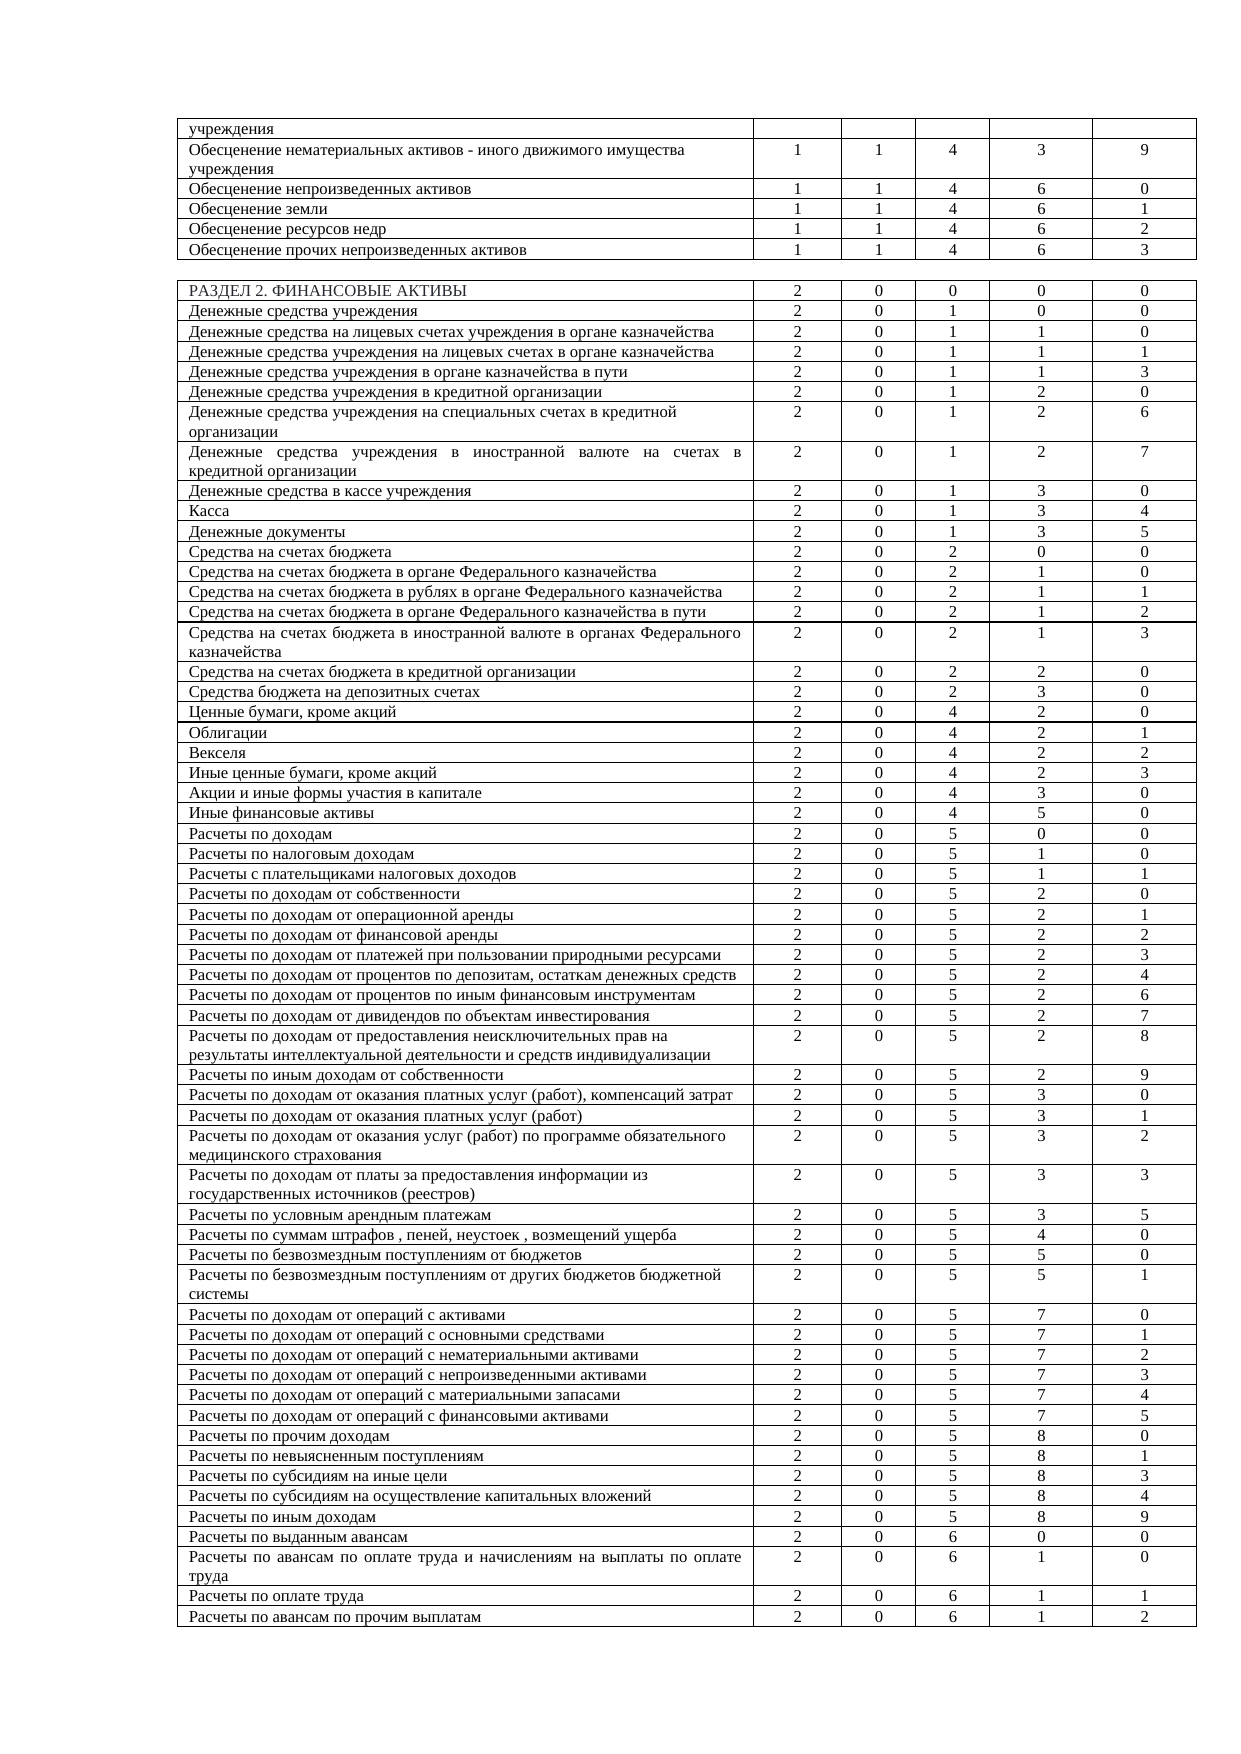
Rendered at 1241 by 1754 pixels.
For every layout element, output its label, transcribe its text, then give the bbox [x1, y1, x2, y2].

table_cell 3 [1093, 362, 1196, 381]
table_cell Расчеты по безвозмездным поступлениям от других бюджетов бюджетной системы [178, 1265, 753, 1303]
table_cell 5 [916, 1165, 989, 1203]
table_cell 2 [754, 362, 841, 381]
table_cell 0 [842, 321, 915, 341]
table_cell 2 [754, 301, 841, 320]
table_cell Расчеты по доходам от платы за предоставления информации из государственных источников (реестров) [178, 1165, 753, 1203]
table_cell 2 [1093, 925, 1196, 944]
table_cell Расчеты по доходам от процентов по иным финансовым инструментам [178, 985, 753, 1004]
table_cell 0 [842, 1126, 915, 1164]
table_cell 4 [916, 199, 989, 218]
table_cell 2 [990, 945, 1092, 964]
table_cell Расчеты по доходам от финансовой аренды [178, 925, 753, 944]
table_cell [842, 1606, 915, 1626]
table_cell 0 [842, 521, 915, 541]
table_cell 0 [1093, 1085, 1196, 1104]
table_cell 3 [1093, 239, 1196, 258]
table_cell Обесценение прочих непроизведенных активов [178, 239, 753, 258]
table_cell 2 [990, 442, 1092, 480]
table_cell 5 [916, 1265, 989, 1303]
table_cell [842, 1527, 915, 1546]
table_cell Средства бюджета на депозитных счетах [178, 682, 753, 701]
table_cell 1 [990, 321, 1092, 341]
table_cell 2 [754, 824, 841, 843]
table_cell 3 [990, 1105, 1092, 1124]
table_cell 2 [754, 743, 841, 762]
table_cell Расчеты по доходам от предоставления неисключительных прав на результаты интеллектуальной деятельности и средств индивидуализации [178, 1026, 753, 1064]
table_cell 0 [842, 562, 915, 581]
table_cell Обесценение ресурсов недр [178, 219, 753, 238]
table_cell Расчеты по доходам от оказания платных услуг (работ) [178, 1105, 753, 1124]
table_cell 5 [916, 1325, 989, 1344]
table_cell 5 [1093, 1405, 1196, 1424]
table_cell 2 [754, 844, 841, 863]
table_cell 7 [990, 1385, 1092, 1404]
table_cell 6 [1093, 985, 1196, 1004]
table_cell 2 [1093, 1126, 1196, 1164]
table_cell Расчеты по доходам от оказания услуг (работ) по программе обязательного медицинского страхования [178, 1126, 753, 1164]
table_cell 8 [990, 1486, 1092, 1505]
table_cell 5 [916, 824, 989, 843]
table_cell 2 [990, 702, 1092, 721]
table_cell 1 [990, 623, 1092, 661]
table_cell 6 [1093, 402, 1196, 441]
table_cell 4 [916, 139, 989, 178]
table_cell 0 [990, 301, 1092, 320]
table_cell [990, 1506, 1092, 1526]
table_cell 5 [916, 1225, 989, 1244]
table_cell 0 [1093, 481, 1196, 500]
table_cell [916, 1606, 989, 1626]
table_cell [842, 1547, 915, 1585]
table_cell 5 [916, 1005, 989, 1024]
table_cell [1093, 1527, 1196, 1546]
table_cell 2 [754, 402, 841, 441]
table_cell Ценные бумаги, кроме акций [178, 702, 753, 721]
table_cell 2 [754, 1426, 841, 1445]
table_cell 6 [990, 199, 1092, 218]
table_cell 1 [916, 481, 989, 500]
table_cell Обесценение земли [178, 199, 753, 218]
table_header 0 [990, 281, 1092, 300]
table_cell 0 [842, 362, 915, 381]
table_cell 3 [1093, 945, 1196, 964]
table_cell 1 [916, 301, 989, 320]
table_cell 0 [842, 1265, 915, 1303]
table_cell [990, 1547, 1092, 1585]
table_cell 0 [842, 582, 915, 601]
table_cell 2 [754, 602, 841, 621]
table_cell 7 [1093, 1005, 1196, 1024]
table_cell Векселя [178, 743, 753, 762]
table_cell 5 [916, 1204, 989, 1223]
table_cell 6 [990, 219, 1092, 238]
table_cell Расчеты по субсидиям на иные цели [178, 1466, 753, 1485]
table_cell 2 [754, 382, 841, 401]
table_cell Касса [178, 501, 753, 520]
table_cell 6 [990, 179, 1092, 198]
table_cell 1 [754, 199, 841, 218]
table_cell 0 [842, 301, 915, 320]
table_cell 5 [916, 1466, 989, 1485]
table_cell 5 [916, 1365, 989, 1384]
table_cell 2 [754, 1365, 841, 1384]
table_cell Расчеты по доходам от собственности [178, 884, 753, 903]
table_cell 2 [754, 1486, 841, 1505]
table_cell 3 [990, 682, 1092, 701]
table_cell 0 [842, 481, 915, 500]
table_cell 4 [916, 219, 989, 238]
table_cell 2 [754, 521, 841, 541]
table_cell 1 [1093, 1325, 1196, 1344]
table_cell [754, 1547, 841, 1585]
table_cell 5 [916, 1065, 989, 1084]
table_cell Денежные средства учреждения в иностранной валюте на счетах в кредитной организации [178, 442, 753, 480]
table_cell 0 [842, 1466, 915, 1485]
table_cell 2 [754, 904, 841, 923]
table_cell 2 [990, 763, 1092, 782]
table_cell Средства на счетах бюджета в иностранной валюте в органах Федерального казначейства [178, 623, 753, 661]
table_cell Расчеты по условным арендным платежам [178, 1204, 753, 1223]
table_cell 0 [1093, 301, 1196, 320]
table_cell Расчеты по безвозмездным поступлениям от бюджетов [178, 1245, 753, 1264]
table_cell 0 [842, 542, 915, 561]
table_cell 2 [754, 723, 841, 742]
table_cell 5 [916, 1026, 989, 1064]
table_cell Денежные средства учреждения на лицевых счетах в органе казначейства [178, 342, 753, 361]
table_header 0 [842, 281, 915, 300]
table_cell Денежные средства учреждения на специальных счетах в кредитной организации [178, 402, 753, 441]
table_cell Расчеты по налоговым доходам [178, 844, 753, 863]
table_cell 0 [842, 1225, 915, 1244]
table_cell Расчеты по невыясненным поступлениям [178, 1446, 753, 1465]
table_cell 8 [1093, 119, 1196, 138]
table_cell 5 [916, 1245, 989, 1264]
table_cell 1 [990, 562, 1092, 581]
table_cell Расчеты по прочим доходам [178, 1426, 753, 1445]
table_cell 2 [754, 1265, 841, 1303]
table_cell 1 [1093, 199, 1196, 218]
table_cell 2 [754, 623, 841, 661]
table_cell 1 [842, 139, 915, 178]
table_cell 2 [754, 1026, 841, 1064]
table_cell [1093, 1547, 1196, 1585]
table_cell 0 [842, 743, 915, 762]
table_cell 1 [916, 402, 989, 441]
table_cell Расчеты по доходам от дивидендов по объектам инвестирования [178, 1005, 753, 1024]
table_cell 0 [842, 1245, 915, 1264]
table_cell 0 [1093, 702, 1196, 721]
table_cell 2 [754, 342, 841, 361]
table_cell 3 [1093, 623, 1196, 661]
table_cell 7 [990, 1304, 1092, 1323]
table_cell 0 [842, 925, 915, 944]
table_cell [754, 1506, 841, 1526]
table_cell 2 [754, 1304, 841, 1323]
table_cell Денежные средства учреждения в органе казначейства в пути [178, 362, 753, 381]
table_cell 0 [842, 1304, 915, 1323]
table_cell 2 [754, 1466, 841, 1485]
table_cell 4 [916, 743, 989, 762]
table_cell 3 [1093, 763, 1196, 782]
table_cell 2 [754, 1446, 841, 1465]
table_cell 2 [990, 743, 1092, 762]
table_cell 1 [1093, 904, 1196, 923]
table_cell 2 [754, 1165, 841, 1203]
table_cell 2 [754, 1005, 841, 1024]
table_cell 4 [916, 723, 989, 742]
table_cell 1 [916, 342, 989, 361]
table_cell 0 [842, 783, 915, 802]
table_cell 7 [1093, 442, 1196, 480]
table_cell 2 [754, 1325, 841, 1344]
table_cell Расчеты по иным доходам [178, 1506, 753, 1526]
table_cell 1 [1093, 864, 1196, 883]
table_cell 1 [842, 219, 915, 238]
table_cell Обесценение непроизведенных активов [178, 179, 753, 198]
table_cell 5 [916, 864, 989, 883]
table_cell 5 [916, 1426, 989, 1445]
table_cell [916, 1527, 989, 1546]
table_cell 2 [754, 1245, 841, 1264]
table_cell Средства на счетах бюджета в кредитной организации [178, 662, 753, 681]
table_cell 2 [754, 985, 841, 1004]
table_cell 2 [754, 864, 841, 883]
table_cell Средства на счетах бюджета в рублях в органе Федерального казначейства [178, 582, 753, 601]
table_cell 2 [754, 321, 841, 341]
table_cell 5 [916, 945, 989, 964]
table_cell Расчеты по доходам от платежей при пользовании природными ресурсами [178, 945, 753, 964]
table_cell 0 [842, 702, 915, 721]
table_cell 2 [754, 1225, 841, 1244]
table_header 0 [916, 281, 989, 300]
table_cell Денежные средства в кассе учреждения [178, 481, 753, 500]
table_cell 2 [754, 1085, 841, 1104]
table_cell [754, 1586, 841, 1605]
table_cell Расчеты по иным доходам от собственности [178, 1065, 753, 1084]
table_cell 0 [842, 1345, 915, 1364]
table_cell 0 [842, 1446, 915, 1465]
table_cell 0 [842, 884, 915, 903]
table_cell 9 [1093, 1065, 1196, 1084]
table_cell 1 [990, 362, 1092, 381]
table_cell 2 [990, 925, 1092, 944]
table_cell 4 [916, 702, 989, 721]
table_cell 1 [916, 382, 989, 401]
table_cell 2 [990, 884, 1092, 903]
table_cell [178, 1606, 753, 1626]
table_cell 0 [842, 824, 915, 843]
table_header 0 [1093, 281, 1196, 300]
table_cell 2 [754, 763, 841, 782]
table_cell 3 [990, 783, 1092, 802]
table_cell 0 [1093, 844, 1196, 863]
table_cell 1 [990, 844, 1092, 863]
table_cell 4 [1093, 501, 1196, 520]
table_cell 9 [1093, 139, 1196, 178]
table_cell 2 [754, 501, 841, 520]
table_cell 5 [916, 1105, 989, 1124]
table_cell 0 [842, 723, 915, 742]
table_cell 2 [990, 662, 1092, 681]
table_cell Расчеты по доходам [178, 824, 753, 843]
table_cell 0 [842, 623, 915, 661]
table_cell 0 [1093, 1426, 1196, 1445]
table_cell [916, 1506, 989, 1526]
table_cell 5 [916, 884, 989, 903]
table_cell 3 [1093, 1165, 1196, 1203]
table_cell 8 [990, 1466, 1092, 1485]
table_cell 7 [990, 1405, 1092, 1424]
table_cell 0 [1093, 824, 1196, 843]
table_cell 2 [754, 925, 841, 944]
table_cell 4 [990, 1225, 1092, 1244]
table_cell 5 [916, 925, 989, 944]
table_cell 0 [842, 1486, 915, 1505]
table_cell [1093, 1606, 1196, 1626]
table_cell 1 [754, 219, 841, 238]
table_cell 0 [842, 1165, 915, 1203]
table_cell Расчеты по доходам от операций с непроизведенными активами [178, 1365, 753, 1384]
table_cell 0 [1093, 562, 1196, 581]
table_cell 0 [1093, 662, 1196, 681]
table_cell 5 [990, 1245, 1092, 1264]
table_cell 1 [842, 199, 915, 218]
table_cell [178, 119, 753, 138]
table_cell 5 [916, 904, 989, 923]
table_cell 0 [842, 945, 915, 964]
table_cell 5 [916, 1126, 989, 1164]
table_cell 2 [1093, 602, 1196, 621]
table_cell 2 [754, 481, 841, 500]
table_cell 2 [754, 965, 841, 984]
table_cell Расчеты по доходам от оказания платных услуг (работ), компенсаций затрат [178, 1085, 753, 1104]
table_cell 5 [1093, 1204, 1196, 1223]
table_cell 2 [916, 662, 989, 681]
table_cell 2 [754, 1204, 841, 1223]
table_cell 0 [842, 1085, 915, 1104]
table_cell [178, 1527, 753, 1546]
table_cell 1 [754, 239, 841, 258]
table_cell 1 [1093, 1105, 1196, 1124]
table_cell Денежные средства учреждения в кредитной организации [178, 382, 753, 401]
table_cell 2 [1093, 219, 1196, 238]
table_cell 4 [1093, 1486, 1196, 1505]
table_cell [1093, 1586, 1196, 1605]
table_cell 0 [990, 542, 1092, 561]
table_cell 1 [754, 179, 841, 198]
table_cell 0 [1093, 682, 1196, 701]
table_cell 1 [1093, 723, 1196, 742]
table_cell 2 [990, 965, 1092, 984]
table_cell 2 [754, 1105, 841, 1124]
table_cell 1 [842, 239, 915, 258]
table_cell 5 [916, 1405, 989, 1424]
table_cell 0 [1093, 542, 1196, 561]
table_header 2 [754, 281, 841, 300]
table_cell 2 [754, 582, 841, 601]
table_cell 1 [1093, 582, 1196, 601]
table_cell Акции и иные формы участия в капитале [178, 783, 753, 802]
table_cell 2 [916, 682, 989, 701]
table_cell 2 [754, 682, 841, 701]
table_cell 0 [842, 864, 915, 883]
table_cell 0 [1093, 1225, 1196, 1244]
table_cell 2 [754, 1385, 841, 1404]
table_cell 2 [754, 702, 841, 721]
table_cell Расчеты по доходам от операций с финансовыми активами [178, 1405, 753, 1424]
table_cell 0 [1093, 803, 1196, 822]
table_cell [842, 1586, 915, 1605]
table_cell 0 [842, 1026, 915, 1064]
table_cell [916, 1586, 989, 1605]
table_cell 1 [754, 119, 841, 138]
table_cell Расчеты по доходам от операций с основными средствами [178, 1325, 753, 1344]
table_cell 0 [990, 824, 1092, 843]
table_cell 4 [1093, 965, 1196, 984]
table_cell 0 [842, 763, 915, 782]
table_cell 1 [990, 864, 1092, 883]
table_header РАЗДЕЛ 2. ФИНАНСОВЫЕ АКТИВЫ [178, 281, 753, 300]
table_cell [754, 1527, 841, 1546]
table_cell 0 [842, 662, 915, 681]
table_cell Расчеты по доходам от операций с нематериальными активами [178, 1345, 753, 1364]
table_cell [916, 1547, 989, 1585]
table_cell 2 [916, 562, 989, 581]
table_cell 3 [990, 1165, 1092, 1203]
table_cell 0 [842, 1365, 915, 1384]
table_cell 7 [990, 1345, 1092, 1364]
table_cell 6 [990, 239, 1092, 258]
table_cell 1 [1093, 1265, 1196, 1303]
table_cell 5 [916, 844, 989, 863]
table_cell 2 [754, 945, 841, 964]
table_cell 3 [990, 481, 1092, 500]
table_cell 1 [754, 139, 841, 178]
table_cell 0 [842, 1426, 915, 1445]
table_cell 2 [1093, 1345, 1196, 1364]
table_cell 1 [842, 119, 915, 138]
table_cell 2 [754, 1126, 841, 1164]
table_cell 2 [754, 884, 841, 903]
table_cell 2 [1093, 743, 1196, 762]
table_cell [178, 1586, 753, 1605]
table_cell 2 [990, 1065, 1092, 1084]
table_cell 0 [1093, 382, 1196, 401]
table_cell Обесценение нематериальных активов - иного движимого имущества учреждения [178, 139, 753, 178]
table_cell 5 [916, 1446, 989, 1465]
table_cell 0 [1093, 884, 1196, 903]
table_cell 1 [1093, 342, 1196, 361]
table_cell 0 [842, 1005, 915, 1024]
table_cell 8 [990, 1446, 1092, 1465]
table_cell 0 [842, 844, 915, 863]
table_cell 0 [842, 803, 915, 822]
table_cell 3 [990, 521, 1092, 541]
table_cell 0 [1093, 783, 1196, 802]
table_cell 0 [842, 682, 915, 701]
table_cell 4 [916, 803, 989, 822]
table_cell 0 [842, 442, 915, 480]
table_cell 0 [1093, 321, 1196, 341]
table_cell 0 [842, 382, 915, 401]
table_cell 1 [990, 342, 1092, 361]
table_cell 5 [916, 1486, 989, 1505]
table_cell 0 [842, 1105, 915, 1124]
table_cell Расчеты по доходам от операций с активами [178, 1304, 753, 1323]
table_cell 0 [842, 1405, 915, 1424]
table_cell 4 [916, 783, 989, 802]
table_cell 7 [990, 1325, 1092, 1344]
table_cell Средства на счетах бюджета в органе Федерального казначейства [178, 562, 753, 581]
table_cell 2 [916, 582, 989, 601]
table_cell Средства на счетах бюджета в органе Федерального казначейства в пути [178, 602, 753, 621]
table_cell 8 [990, 1426, 1092, 1445]
table_cell 0 [842, 1325, 915, 1344]
table_cell 3 [1093, 1365, 1196, 1384]
table_cell 0 [1093, 1304, 1196, 1323]
table_cell 0 [842, 501, 915, 520]
table_cell 2 [990, 382, 1092, 401]
table_cell Иные финансовые активы [178, 803, 753, 822]
table_cell 2 [754, 562, 841, 581]
table_cell 2 [754, 803, 841, 822]
table_cell 3 [990, 119, 1092, 138]
table_cell 4 [1093, 1385, 1196, 1404]
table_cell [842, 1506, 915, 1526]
table_cell 2 [754, 662, 841, 681]
table_cell 5 [1093, 521, 1196, 541]
table_cell Средства на счетах бюджета [178, 542, 753, 561]
table_cell 3 [990, 139, 1092, 178]
table_cell 7 [990, 1365, 1092, 1384]
table_cell 3 [990, 501, 1092, 520]
table_cell 1 [990, 582, 1092, 601]
table_cell 0 [842, 402, 915, 441]
table_cell 3 [990, 1085, 1092, 1104]
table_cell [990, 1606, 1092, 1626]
table_cell 2 [754, 1405, 841, 1424]
table_cell Расчеты по субсидиям на осуществление капитальных вложений [178, 1486, 753, 1505]
table_cell 1 [1093, 1446, 1196, 1465]
table_cell 1 [916, 442, 989, 480]
table_cell 2 [754, 783, 841, 802]
table_cell 0 [842, 342, 915, 361]
table_cell 2 [990, 1026, 1092, 1064]
table_cell 5 [916, 1304, 989, 1323]
table_cell 4 [916, 239, 989, 258]
table_cell 2 [916, 602, 989, 621]
table_cell Денежные документы [178, 521, 753, 541]
table_cell 1 [916, 521, 989, 541]
table_cell 1 [842, 179, 915, 198]
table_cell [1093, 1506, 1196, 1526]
table_cell 2 [990, 723, 1092, 742]
table_cell 3 [990, 1126, 1092, 1164]
table_cell 1 [990, 602, 1092, 621]
table_cell Денежные средства на лицевых счетах учреждения в органе казначейства [178, 321, 753, 341]
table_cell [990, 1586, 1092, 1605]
table_cell Расчеты по доходам от операций с материальными запасами [178, 1385, 753, 1404]
table_cell 2 [754, 1065, 841, 1084]
table_cell Облигации [178, 723, 753, 742]
table_cell 2 [754, 1345, 841, 1364]
table_cell 3 [990, 1204, 1092, 1223]
table_cell 2 [990, 985, 1092, 1004]
table_cell 0 [842, 904, 915, 923]
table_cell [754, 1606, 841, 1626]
table_cell 2 [754, 542, 841, 561]
table_cell 0 [1093, 1245, 1196, 1264]
table_cell 1 [916, 501, 989, 520]
table_cell 1 [916, 362, 989, 381]
table_cell 5 [916, 965, 989, 984]
table_cell 8 [1093, 1026, 1196, 1064]
table_cell 5 [916, 1085, 989, 1104]
table_cell 2 [990, 904, 1092, 923]
table_cell Расчеты с плательщиками налоговых доходов [178, 864, 753, 883]
table_cell 4 [916, 179, 989, 198]
table_cell 0 [842, 965, 915, 984]
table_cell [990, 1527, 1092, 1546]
table_cell 4 [916, 119, 989, 138]
table_cell 0 [842, 1385, 915, 1404]
table_cell 3 [1093, 1466, 1196, 1485]
table_cell 0 [1093, 179, 1196, 198]
table_cell 5 [990, 803, 1092, 822]
table_cell 5 [990, 1265, 1092, 1303]
table_cell 0 [842, 985, 915, 1004]
table_cell 5 [916, 985, 989, 1004]
table_cell 2 [990, 1005, 1092, 1024]
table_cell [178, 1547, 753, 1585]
table_cell Иные ценные бумаги, кроме акций [178, 763, 753, 782]
table_cell 4 [916, 763, 989, 782]
table_cell 0 [842, 602, 915, 621]
table_cell 2 [754, 442, 841, 480]
table_cell 1 [916, 321, 989, 341]
table_cell 2 [990, 402, 1092, 441]
table_cell 5 [916, 1345, 989, 1364]
table_cell 2 [916, 623, 989, 661]
table_cell 5 [916, 1385, 989, 1404]
table_cell 0 [842, 1065, 915, 1084]
table_cell Расчеты по доходам от операционной аренды [178, 904, 753, 923]
table_cell Расчеты по суммам штрафов , пеней, неустоек , возмещений ущерба [178, 1225, 753, 1244]
table_cell 2 [916, 542, 989, 561]
table_cell 0 [842, 1204, 915, 1223]
table_cell Расчеты по доходам от процентов по депозитам, остаткам денежных средств [178, 965, 753, 984]
table_cell Денежные средства учреждения [178, 301, 753, 320]
